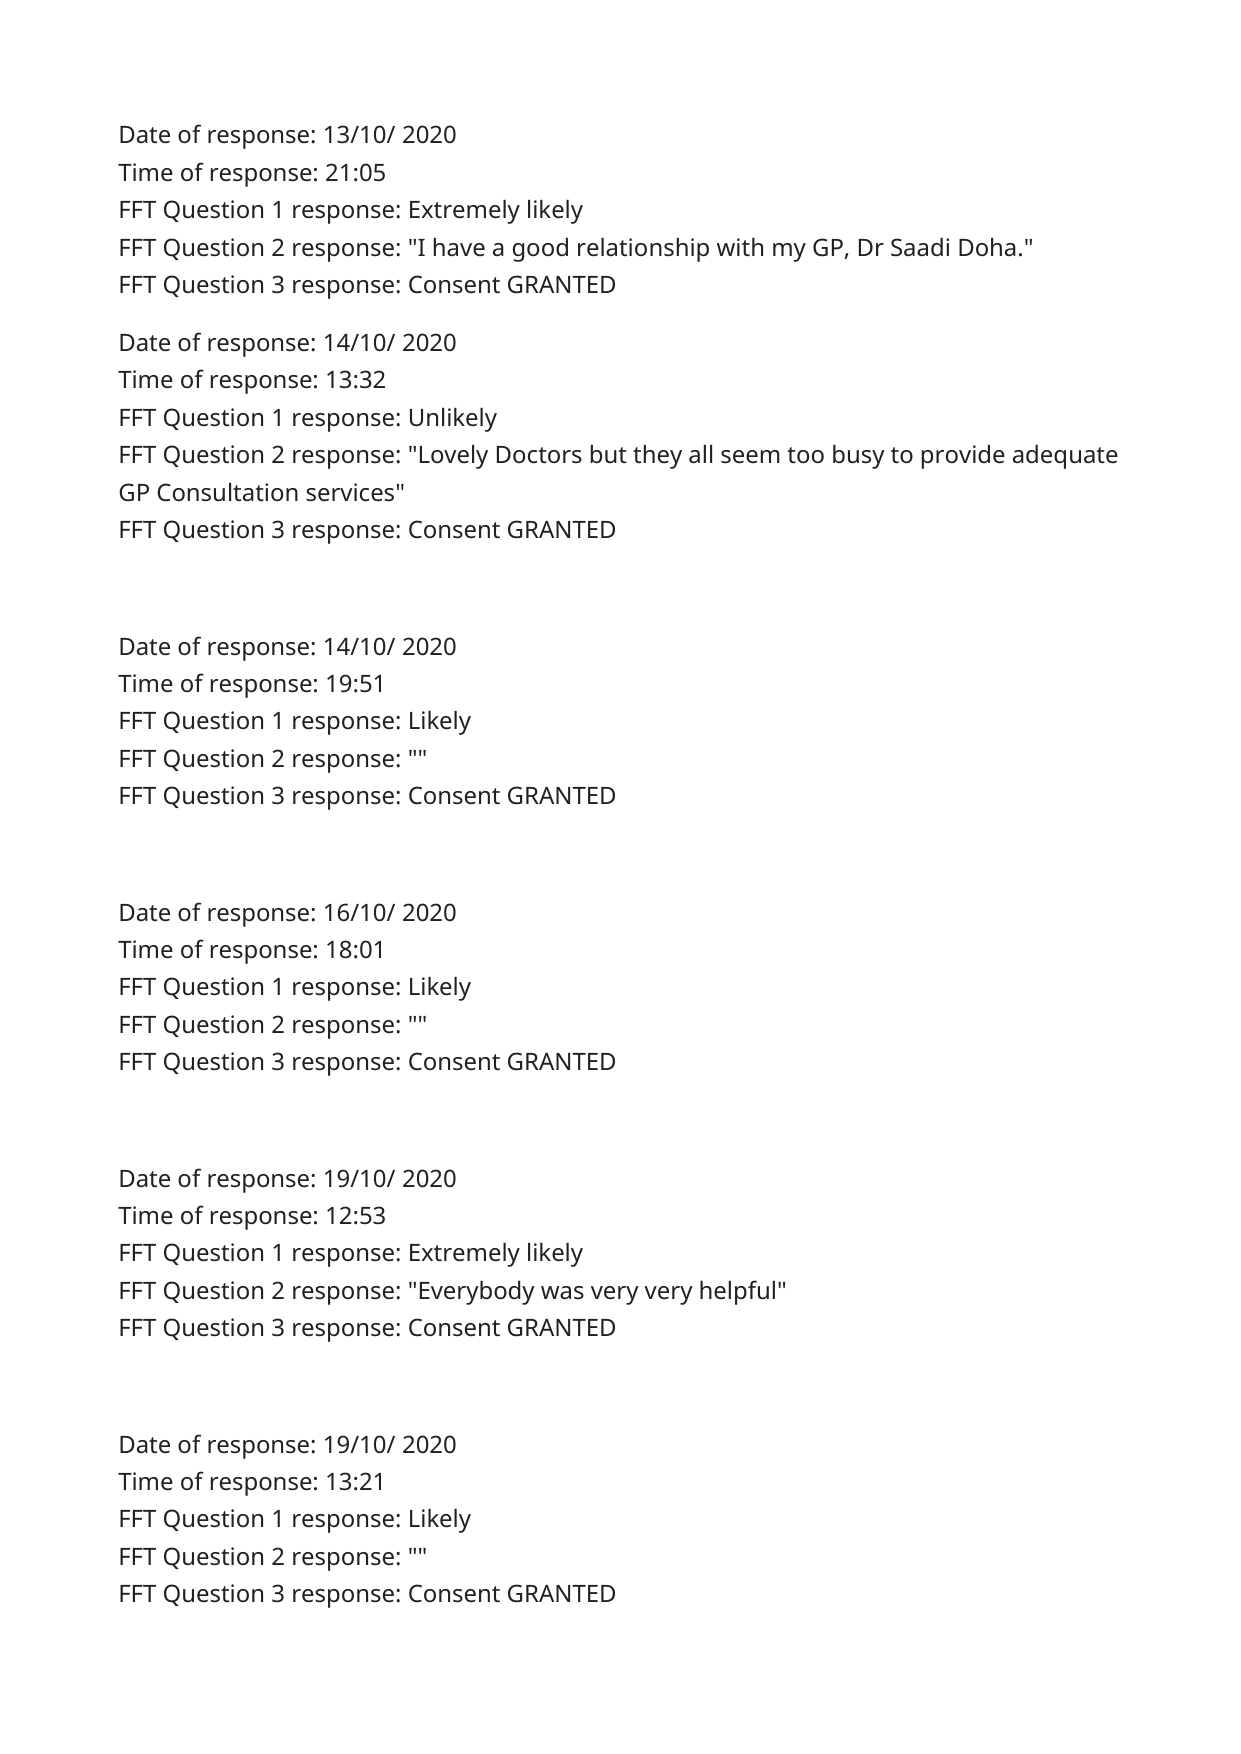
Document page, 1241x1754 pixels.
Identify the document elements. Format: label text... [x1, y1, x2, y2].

text Date of response: 19/10/ 2020 Time of response: 13:21 FFT Question 1 response: Likely FFT Question 2 response: "" FFT Question 3 response: Consent GRANTED [118, 1427, 1122, 1610]
text Date of response: 14/10/ 2020 Time of response: 19:51 FFT Question 1 response: Likely FFT Question 2 response: "" FFT Question 3 response: Consent GRANTED [118, 629, 1122, 812]
text Date of response: 13/10/ 2020 Time of response: 21:05 FFT Question 1 response: Extremely likely FFT Question 2 response: "I have a good relationship with my GP, Dr Saadi Doha." FFT Question 3 response: Consent GRANTED [118, 118, 1122, 300]
text Date of response: 14/10/ 2020 Time of response: 13:32 FFT Question 1 response: Unlikely FFT Question 2 response: "Lovely Doctors but they all seem too busy to provide adequate GP Consultation services" FFT Question 3 response: Consent GRANTED [118, 326, 1122, 546]
text Date of response: 16/10/ 2020 Time of response: 18:01 FFT Question 1 response: Likely FFT Question 2 response: "" FFT Question 3 response: Consent GRANTED [118, 895, 1122, 1078]
text Date of response: 19/10/ 2020 Time of response: 12:53 FFT Question 1 response: Extremely likely FFT Question 2 response: "Everybody was very very helpful" FFT Question 3 response: Consent GRANTED [118, 1161, 1122, 1344]
